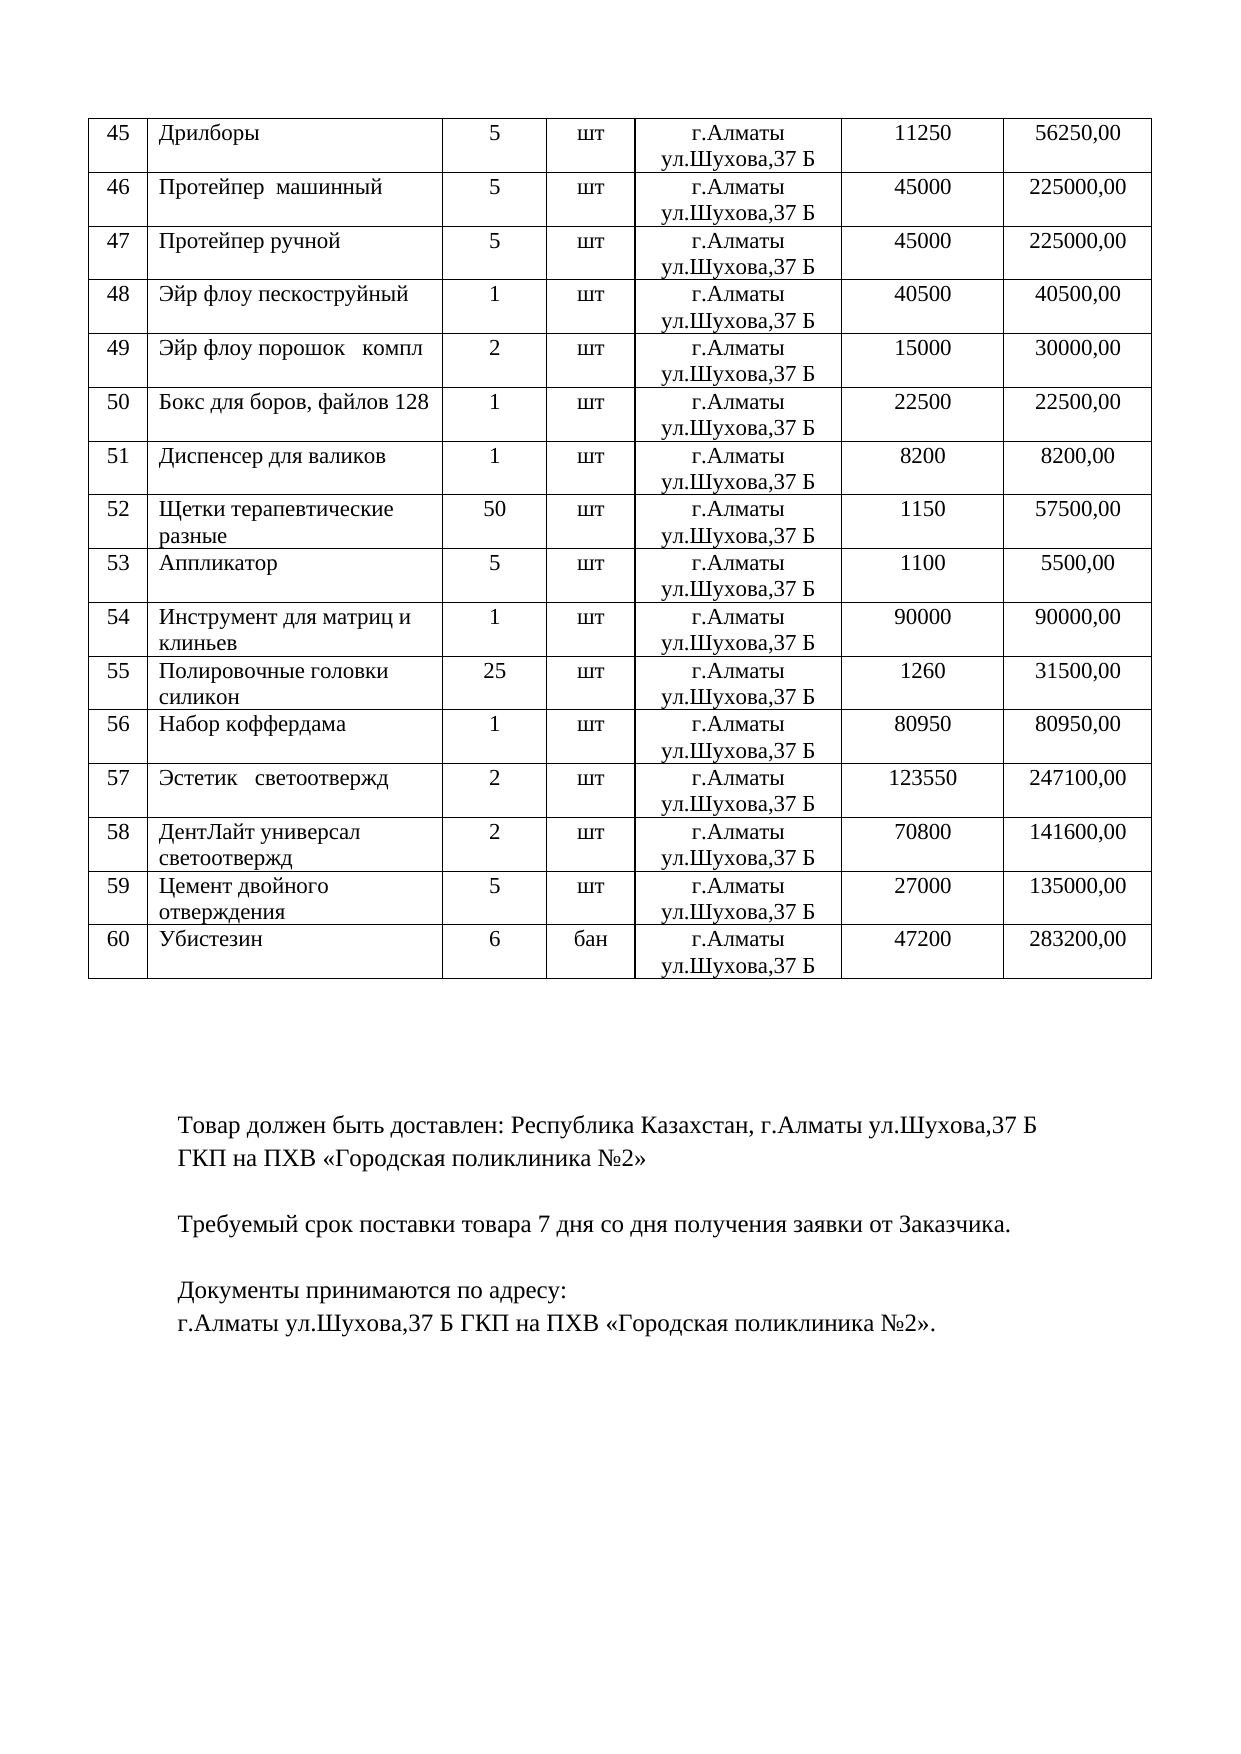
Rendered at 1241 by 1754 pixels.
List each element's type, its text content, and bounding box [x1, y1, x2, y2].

table_cell 47200 [842, 925, 1003, 978]
table_cell 50 [443, 495, 546, 548]
list Товар должен быть доставлен: Республика Казахстан, г.Алматы ул.Шухова,37 Б [177, 1110, 1152, 1139]
table_cell 45000 [842, 173, 1003, 226]
table_cell г.Алматы ул.Шухова,37 Б [636, 764, 841, 817]
table_cell 90000 [842, 603, 1003, 656]
table_cell 123550 [842, 764, 1003, 817]
table_cell 40500,00 [1004, 280, 1151, 333]
table_cell г.Алматы ул.Шухова,37 Б [636, 818, 841, 871]
table_cell бан [547, 925, 634, 978]
table_cell 5 [443, 173, 546, 226]
table_cell шт [547, 173, 634, 226]
table_cell 50 [89, 388, 147, 441]
table_cell Диспенсер для валиков [148, 442, 442, 494]
table_cell Цемент двойного отверждения [148, 872, 442, 924]
list Требуемый срок поставки товара 7 дня со дня получения заявки от Заказчика. [177, 1209, 1152, 1237]
table_cell 5500,00 [1004, 549, 1151, 602]
table_cell Протейпер машинный [148, 173, 442, 226]
table_cell шт [547, 280, 634, 333]
table_cell 1260 [842, 657, 1003, 709]
table_cell Набор коффердама [148, 710, 442, 763]
table_cell 56250,00 [1004, 119, 1151, 172]
table_cell Убистезин [148, 925, 442, 978]
table_cell 1 [443, 710, 546, 763]
table_cell 51 [89, 442, 147, 494]
table_cell 1 [443, 603, 546, 656]
table_cell 30000,00 [1004, 334, 1151, 387]
table_cell 135000,00 [1004, 872, 1151, 924]
table_cell Щетки терапевтические разные [148, 495, 442, 548]
table_cell шт [547, 872, 634, 924]
table_cell 8200,00 [1004, 442, 1151, 494]
table_cell шт [547, 710, 634, 763]
table_cell г.Алматы ул.Шухова,37 Б [636, 227, 841, 279]
table_cell 46 [89, 173, 147, 226]
list ГКП на ПХВ «Городская поликлиника №2» [177, 1143, 1152, 1172]
table_cell 80950,00 [1004, 710, 1151, 763]
list Документы принимаются по адресу: [177, 1275, 1152, 1303]
table_cell 22500 [842, 388, 1003, 441]
table_cell 1 [443, 388, 546, 441]
table_cell Бокс для боров, файлов 128 [148, 388, 442, 441]
table_cell ДентЛайт универсал светоотвержд [148, 818, 442, 871]
table_cell 58 [89, 818, 147, 871]
table_cell 141600,00 [1004, 818, 1151, 871]
table_cell 31500,00 [1004, 657, 1151, 709]
table_cell 5 [443, 872, 546, 924]
table_cell Эйр флоу пескоструйный [148, 280, 442, 333]
table_cell Дрилборы [148, 119, 442, 172]
table_cell 283200,00 [1004, 925, 1151, 978]
table_cell 55 [89, 657, 147, 709]
table_cell 40500 [842, 280, 1003, 333]
table_cell шт [547, 334, 634, 387]
table_cell 52 [89, 495, 147, 548]
table_cell г.Алматы ул.Шухова,37 Б [636, 334, 841, 387]
table_cell 59 [89, 872, 147, 924]
table_cell шт [547, 764, 634, 817]
table_cell 54 [89, 603, 147, 656]
table_cell 8200 [842, 442, 1003, 494]
table_cell г.Алматы ул.Шухова,37 Б [636, 657, 841, 709]
table_cell шт [547, 227, 634, 279]
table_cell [636, 119, 841, 172]
table_cell Аппликатор [148, 549, 442, 602]
table_cell 225000,00 [1004, 173, 1151, 226]
table_cell г.Алматы ул.Шухова,37 Б [636, 495, 841, 548]
table_cell 5 [443, 549, 546, 602]
table_cell 47 [89, 227, 147, 279]
table_cell шт [547, 657, 634, 709]
table_cell г.Алматы ул.Шухова,37 Б [636, 872, 841, 924]
table_cell 53 [89, 549, 147, 602]
table_cell 56 [89, 710, 147, 763]
table_cell 247100,00 [1004, 764, 1151, 817]
table_cell г.Алматы ул.Шухова,37 Б [636, 442, 841, 494]
table_cell 22500,00 [1004, 388, 1151, 441]
table_cell 60 [89, 925, 147, 978]
table_cell 90000,00 [1004, 603, 1151, 656]
table_cell 57500,00 [1004, 495, 1151, 548]
table_cell г.Алматы ул.Шухова,37 Б [636, 710, 841, 763]
table_cell 49 [89, 334, 147, 387]
table_cell 225000,00 [1004, 227, 1151, 279]
list г.Алматы ул.Шухова,37 Б ГКП на ПХВ «Городская поликлиника №2». [177, 1308, 1152, 1337]
table_cell г.Алматы ул.Шухова,37 Б [636, 603, 841, 656]
table_cell 2 [443, 764, 546, 817]
table_cell 11250 [842, 119, 1003, 172]
table_cell шт [547, 549, 634, 602]
table_cell г.Алматы ул.Шухова,37 Б [636, 549, 841, 602]
table_cell 57 [89, 764, 147, 817]
table_cell 70800 [842, 818, 1003, 871]
table_cell Протейпер ручной [148, 227, 442, 279]
table_cell 27000 [842, 872, 1003, 924]
table_cell г.Алматы ул.Шухова,37 Б [636, 925, 841, 978]
table_cell Эстетик светоотвержд [148, 764, 442, 817]
table_cell 6 [443, 925, 546, 978]
table_cell 80950 [842, 710, 1003, 763]
table_cell г.Алматы ул.Шухова,37 Б [636, 388, 841, 441]
table_cell шт [547, 603, 634, 656]
table_cell 2 [443, 334, 546, 387]
table_cell Полировочные головки силикон [148, 657, 442, 709]
table_cell 1 [443, 442, 546, 494]
table_cell 1150 [842, 495, 1003, 548]
table_cell шт [547, 119, 634, 172]
table_cell г.Алматы ул.Шухова,37 Б [636, 280, 841, 333]
table_cell 1100 [842, 549, 1003, 602]
table_cell шт [547, 388, 634, 441]
table_cell 45 [89, 119, 147, 172]
table_cell 5 [443, 119, 546, 172]
table_cell 5 [443, 227, 546, 279]
table_cell 45000 [842, 227, 1003, 279]
table_cell г.Алматы ул.Шухова,37 Б [636, 173, 841, 226]
table_cell 15000 [842, 334, 1003, 387]
table_cell шт [547, 495, 634, 548]
table_cell Инструмент для матриц и клиньев [148, 603, 442, 656]
table_cell 25 [443, 657, 546, 709]
table_cell шт [547, 818, 634, 871]
table_cell Эйр флоу порошок компл [148, 334, 442, 387]
table_cell 1 [443, 280, 546, 333]
table_cell 48 [89, 280, 147, 333]
table_cell шт [547, 442, 634, 494]
table_cell 2 [443, 818, 546, 871]
